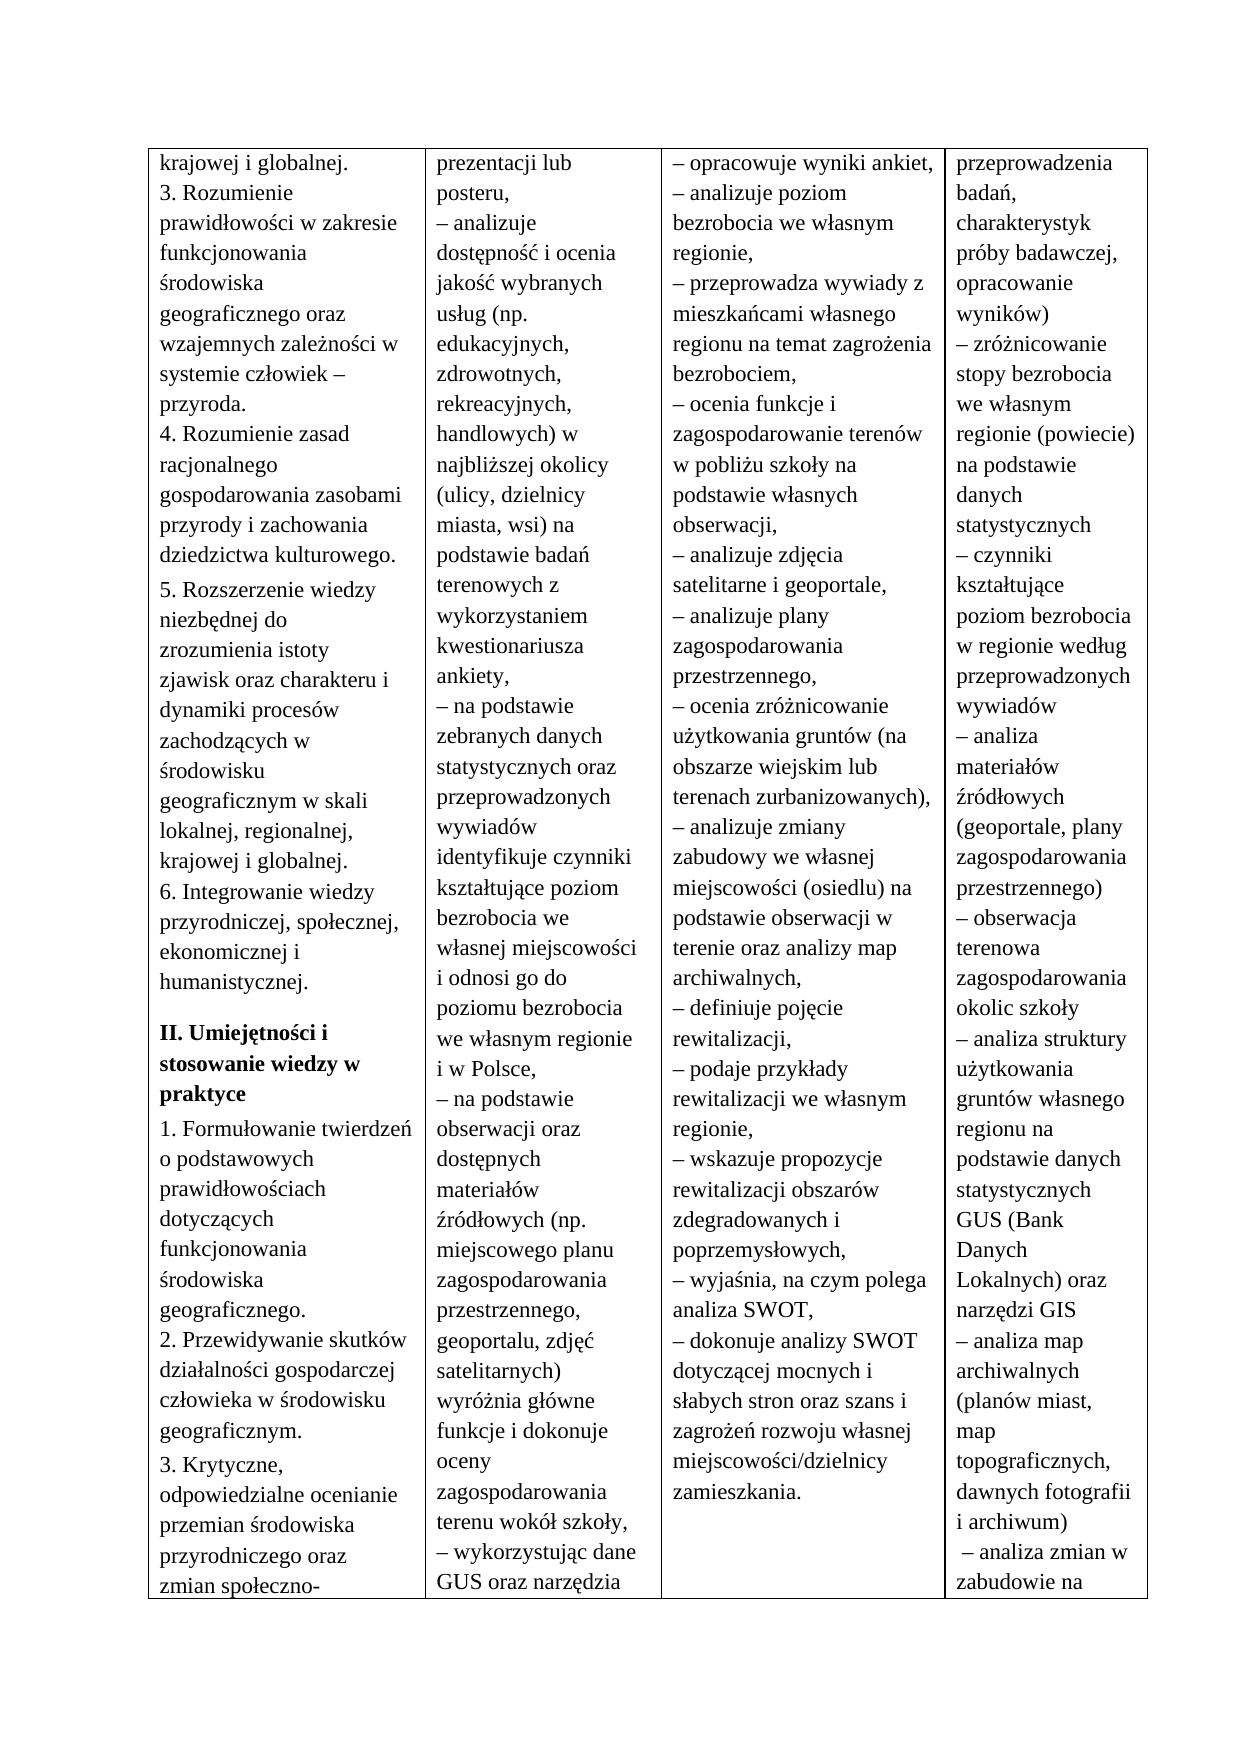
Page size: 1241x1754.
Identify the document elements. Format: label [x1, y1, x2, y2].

table_cell [662, 149, 944, 1598]
table_cell [149, 149, 425, 1598]
table_cell [426, 149, 661, 1598]
table_cell [946, 149, 1147, 1598]
